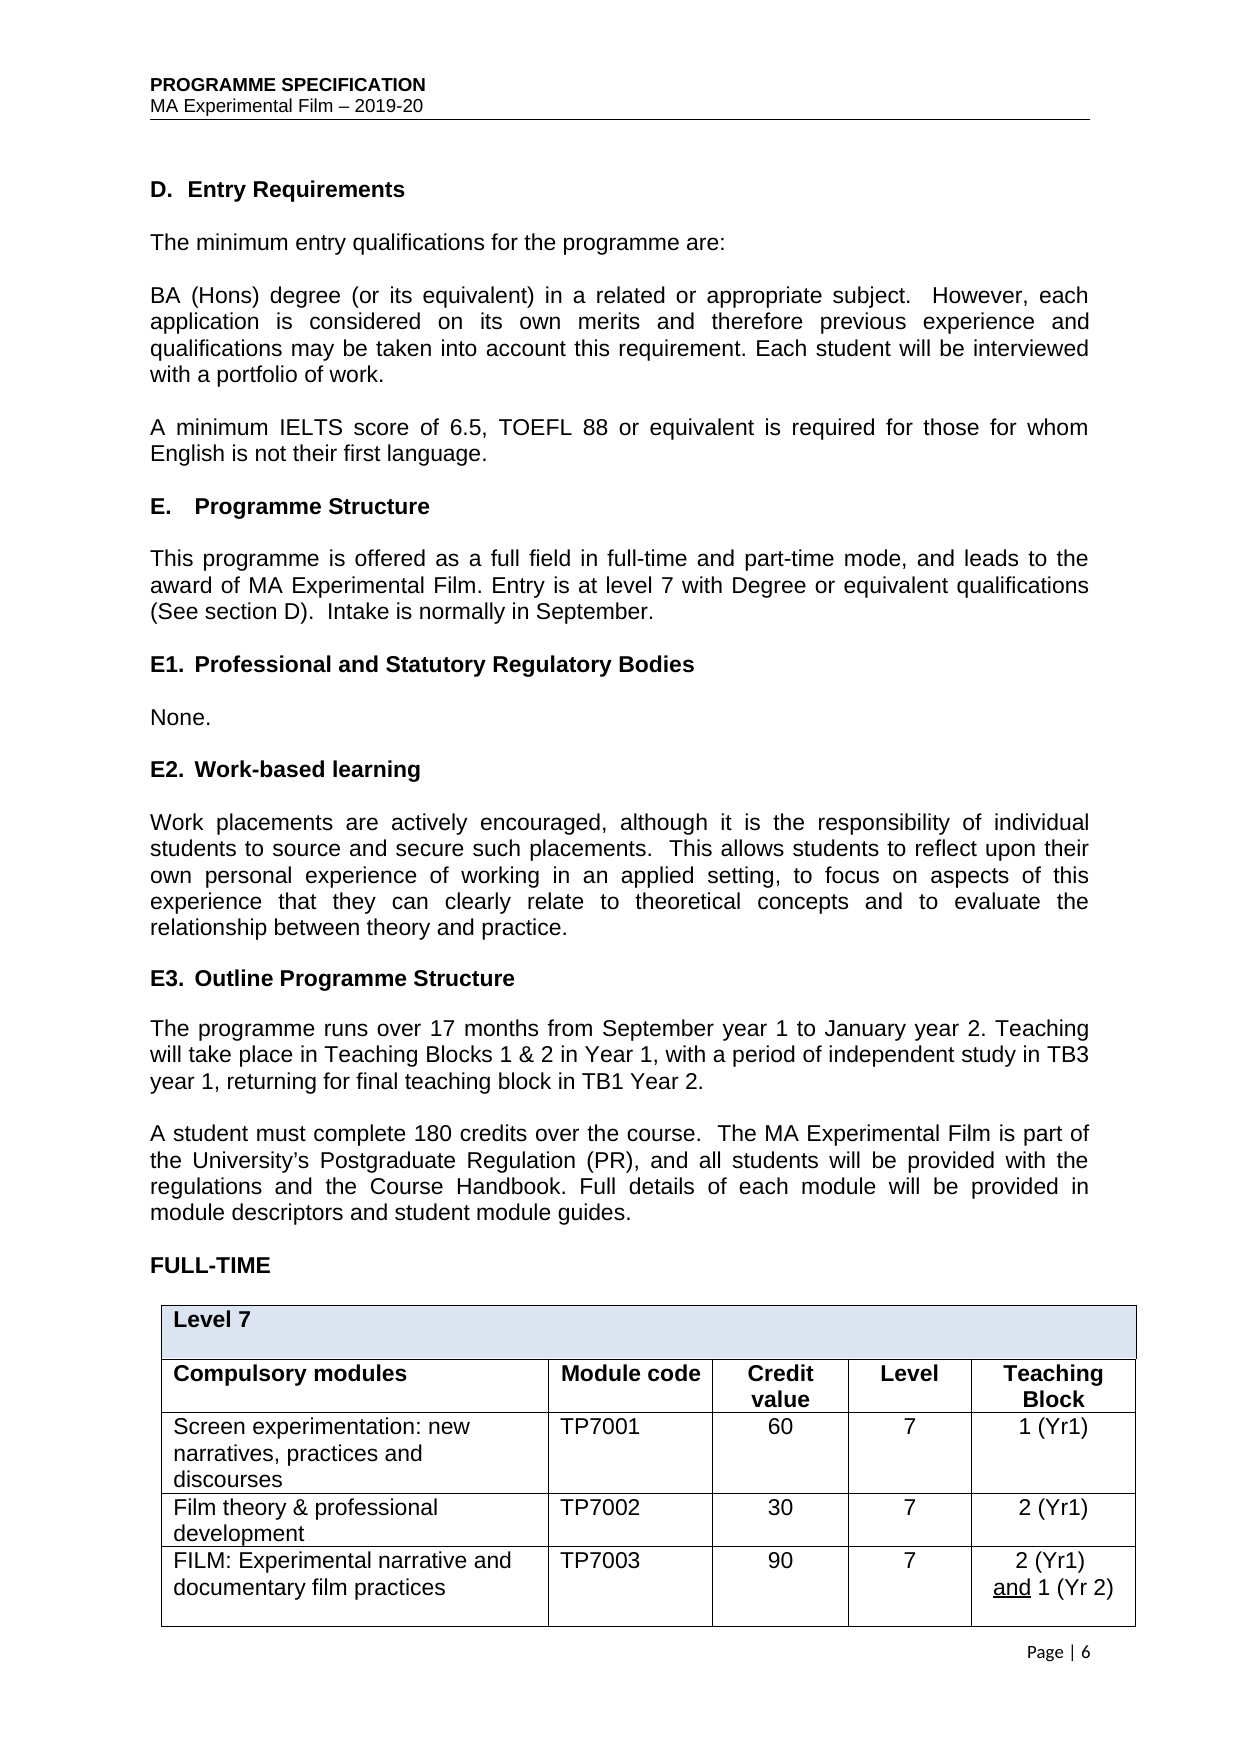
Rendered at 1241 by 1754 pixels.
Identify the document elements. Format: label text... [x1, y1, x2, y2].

table_cell Credit value [713, 1360, 848, 1412]
table_cell FILM: Experimental narrative and documentary film practices [162, 1547, 548, 1626]
table_cell 2 (Yr1) and 1 (Yr 2) [972, 1547, 1135, 1626]
table_cell 2 (Yr1) [972, 1494, 1135, 1546]
text Work placements are actively encouraged, although it is the responsibility of individual students to source and secure such placements. This allows students to reflect upon their own personal experience of working in an applied setting, to focus on aspects of this experience that they can clearly relate to theoretical concepts and to evaluate the relationship between theory and practice. [150, 809, 1090, 941]
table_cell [162, 1413, 548, 1492]
text The minimum entry qualifications for the programme are: [150, 229, 1090, 255]
text E3. Outline Programme Structure [150, 964, 1090, 991]
text BA (Hons) degree (or its equivalent) in a related or appropriate subject. However, each application is considered on its own merits and therefore previous experience and qualifications may be taken into account this requirement. Each student will be interviewed with a portfolio of work. [150, 282, 1090, 387]
table_cell 30 [713, 1494, 848, 1546]
text E1. Professional and Statutory Regulatory Bodies [150, 651, 1090, 677]
table_cell Compulsory modules [162, 1360, 548, 1412]
table_cell 1 (Yr1) [972, 1413, 1135, 1492]
list Programme Structure [150, 493, 1090, 519]
table_cell Level [849, 1360, 971, 1412]
list Entry Requirements [150, 176, 1090, 203]
text E2. Work-based learning [150, 756, 1090, 782]
text A minimum IELTS score of 6.5, TOEFL 88 or equivalent is required for those for whom English is not their first language. [150, 413, 1090, 466]
text FULL-TIME [150, 1252, 1090, 1278]
text The programme runs over 17 months from September year 1 to January year 2. Teaching will take place in Teaching Blocks 1 & 2 in Year 1, with a period of independent study in TB3 year 1, returning for final teaching block in TB1 Year 2. [150, 1015, 1090, 1094]
table_cell Film theory & professional development [162, 1494, 548, 1546]
table_cell 7 [849, 1547, 971, 1626]
text A student must complete 180 credits over the course. The MA Experimental Film is part of the University’s Postgraduate Regulation (PR), and all students will be provided with the regulations and the Course Handbook. Full details of each module will be provided in module descriptors and student module guides. [150, 1120, 1090, 1226]
table_header Level 7 [162, 1306, 1136, 1358]
table_cell Module code [549, 1360, 712, 1412]
table_cell TP7003 [549, 1547, 712, 1626]
table_cell 7 [849, 1494, 971, 1546]
table_cell 90 [713, 1547, 848, 1626]
text None. [150, 703, 1090, 730]
table_cell TP7001 [549, 1413, 712, 1492]
table_cell Teaching Block [972, 1360, 1135, 1412]
table_cell 7 [849, 1413, 971, 1492]
table_cell TP7002 [549, 1494, 712, 1546]
text This programme is offered as a full field in full-time and part-time mode, and leads to the award of MA Experimental Film. Entry is at level 7 with Degree or equivalent qualifications (See section D). Intake is normally in September. [150, 545, 1090, 624]
table_cell 60 [713, 1413, 848, 1492]
